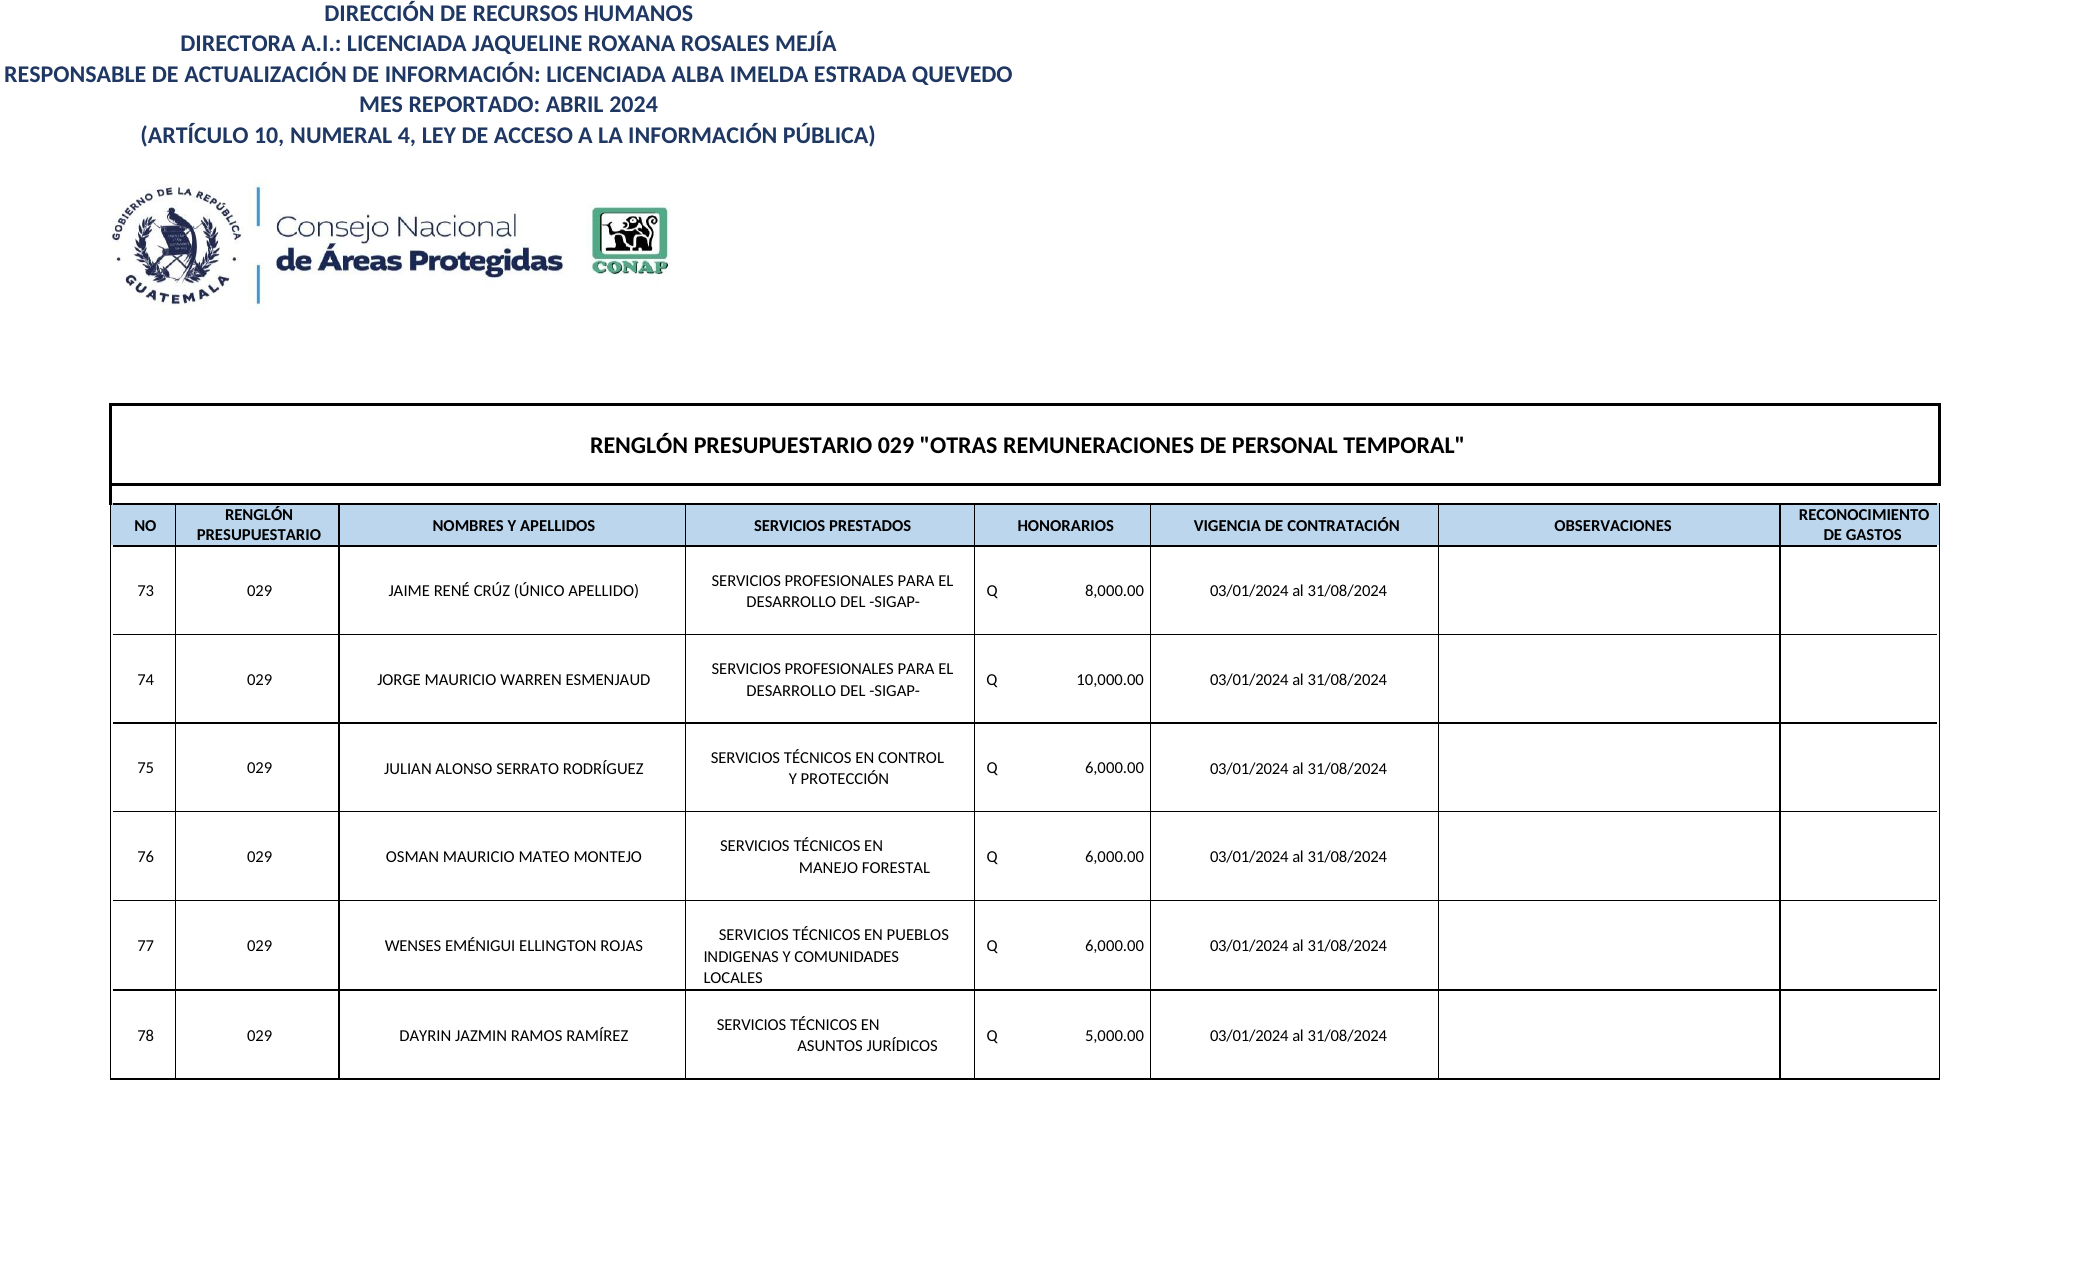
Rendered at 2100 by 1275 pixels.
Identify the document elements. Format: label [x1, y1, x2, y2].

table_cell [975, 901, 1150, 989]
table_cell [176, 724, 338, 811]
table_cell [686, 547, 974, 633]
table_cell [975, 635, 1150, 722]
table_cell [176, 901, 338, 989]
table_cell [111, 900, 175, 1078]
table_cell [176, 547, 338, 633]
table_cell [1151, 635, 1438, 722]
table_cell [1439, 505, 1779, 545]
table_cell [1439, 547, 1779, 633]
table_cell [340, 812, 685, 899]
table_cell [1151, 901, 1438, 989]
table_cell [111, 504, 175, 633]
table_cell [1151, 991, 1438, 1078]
picture [107, 177, 671, 311]
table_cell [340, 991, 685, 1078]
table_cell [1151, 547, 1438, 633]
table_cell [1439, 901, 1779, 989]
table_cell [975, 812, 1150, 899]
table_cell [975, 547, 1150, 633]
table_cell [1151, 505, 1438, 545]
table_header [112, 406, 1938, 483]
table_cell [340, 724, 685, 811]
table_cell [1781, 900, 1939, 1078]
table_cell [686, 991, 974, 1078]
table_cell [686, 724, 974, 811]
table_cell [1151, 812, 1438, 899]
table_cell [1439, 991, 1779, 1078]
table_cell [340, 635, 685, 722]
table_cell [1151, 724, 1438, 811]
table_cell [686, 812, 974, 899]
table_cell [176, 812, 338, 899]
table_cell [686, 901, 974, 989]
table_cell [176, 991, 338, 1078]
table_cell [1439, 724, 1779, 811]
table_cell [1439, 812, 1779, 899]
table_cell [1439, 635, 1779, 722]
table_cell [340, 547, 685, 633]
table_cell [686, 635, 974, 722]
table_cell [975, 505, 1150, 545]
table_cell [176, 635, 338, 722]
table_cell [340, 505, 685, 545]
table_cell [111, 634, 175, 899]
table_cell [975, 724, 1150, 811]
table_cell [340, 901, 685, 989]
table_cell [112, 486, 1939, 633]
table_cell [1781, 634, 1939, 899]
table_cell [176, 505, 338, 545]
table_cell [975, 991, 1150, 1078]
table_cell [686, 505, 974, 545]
